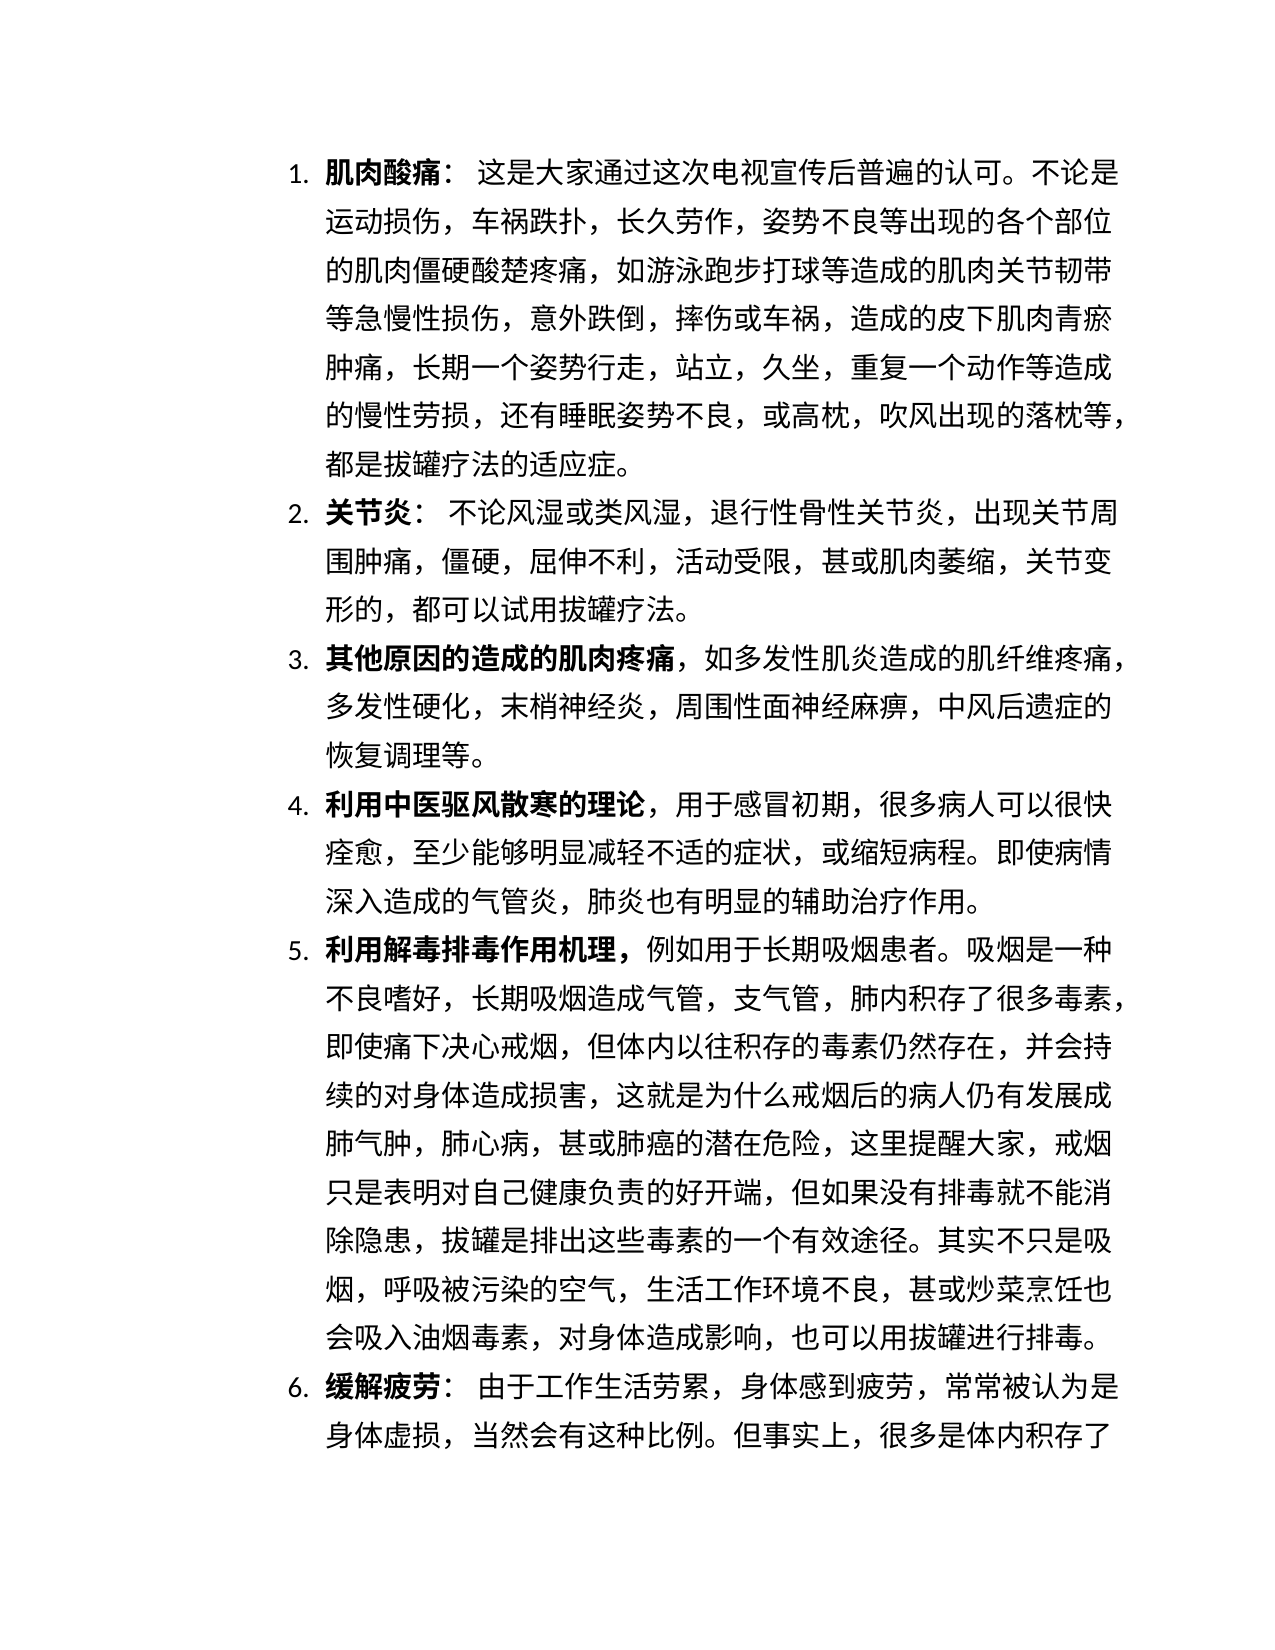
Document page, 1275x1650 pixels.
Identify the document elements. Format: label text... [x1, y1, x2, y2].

list 利用解毒排毒作用机理，例如用于长期吸烟患者。吸烟是一种不良嗜好，长期吸烟造成气管，支气管，肺内积存了很多毒素，即使痛下决心戒烟，但体内以往积存的毒素仍然存在，并会持续的对身体造成损害，这就是为什么戒烟后的病人仍有发展成肺气肿，肺心病，甚或肺癌的潜在危险，这里提醒大家，戒烟只是表明对自己健康负责的好开端，但如果没有排毒就不能消除隐患，拔罐是排出这些毒素的一个有效途径。其实不只是吸烟，呼吸被污染的空气，生活工作环境不良，甚或炒菜烹饪也会吸入油烟毒素，对身体造成影响，也可以用拔罐进行排毒。 [287, 927, 1125, 1357]
list 肌肉酸痛： 这是大家通过这次电视宣传后普遍的认可。不论是运动损伤，车祸跌扑，长久劳作，姿势不良等出现的各个部位的肌肉僵硬酸楚疼痛，如游泳跑步打球等造成的肌肉关节韧带等急慢性损伤，意外跌倒，摔伤或车祸，造成的皮下肌肉青瘀肿痛，长期一个姿势行走，站立，久坐，重复一个动作等造成的慢性劳损，还有睡眠姿势不良，或高枕，吹风出现的落枕等，都是拔罐疗法的适应症。 [287, 150, 1125, 483]
list 利用中医驱风散寒的理论，用于感冒初期，很多病人可以很快痊愈，至少能够明显减轻不适的症状，或缩短病程。即使病情深入造成的气管炎，肺炎也有明显的辅助治疗作用。 [287, 781, 1125, 920]
list 关节炎： 不论风湿或类风湿，退行性骨性关节炎，出现关节周围肿痛，僵硬，屈伸不利，活动受限，甚或肌肉萎缩，关节变形的，都可以试用拔罐疗法。 [287, 490, 1125, 629]
list 其他原因的造成的肌肉疼痛，如多发性肌炎造成的肌纤维疼痛，多发性硬化，末梢神经炎，周围性面神经麻痹，中风后遗症的恢复调理等。 [287, 635, 1125, 775]
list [287, 1363, 1125, 1454]
